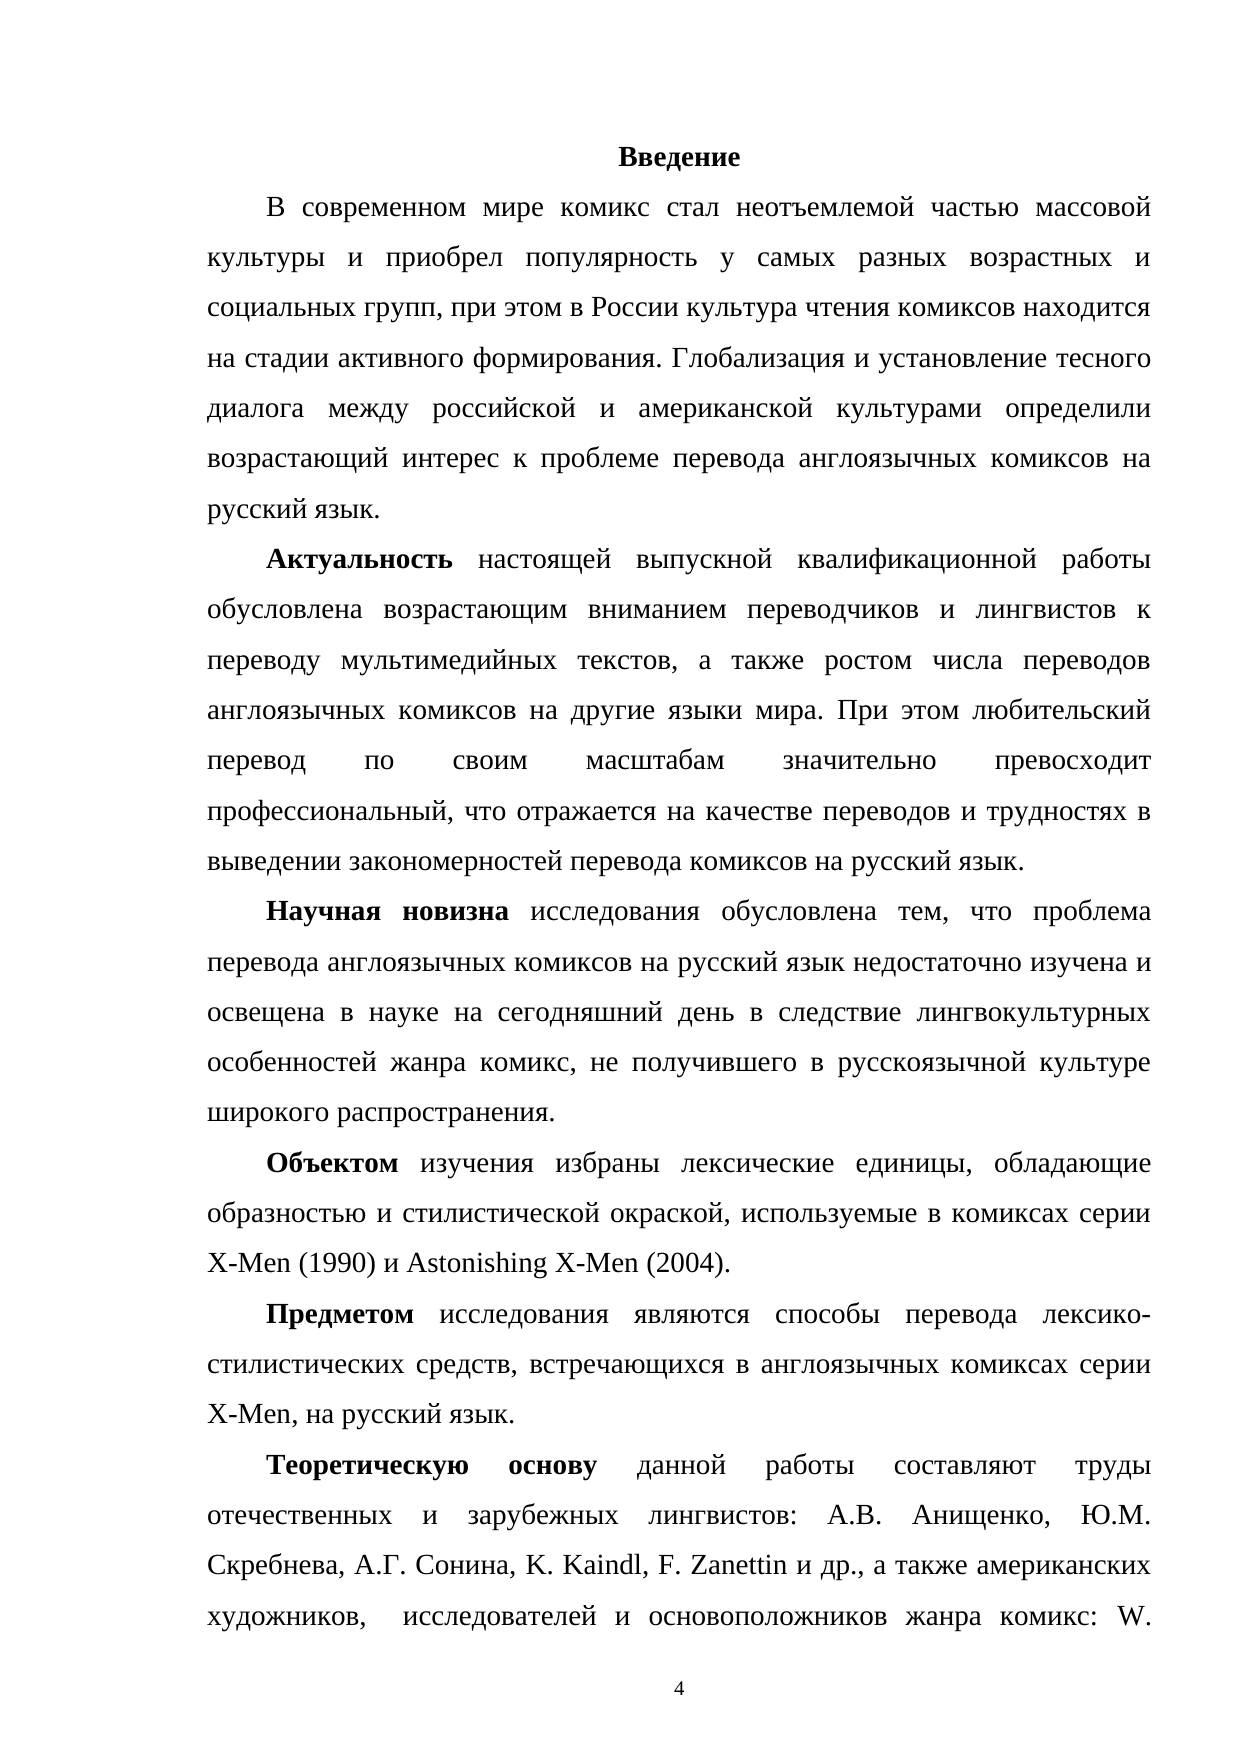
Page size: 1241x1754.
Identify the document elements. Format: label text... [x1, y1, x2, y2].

text Предметом исследования являются способы перевода лексико-стилистических средств, встречающихся в англоязычных комиксах серии X-Men, на русский язык. [207, 1296, 1152, 1430]
text В современном мире комикс стал неотъемлемой частью массовой культуры и приобрел популярность у самых разных возрастных и социальных групп, при этом в России культура чтения комиксов находится на стадии активного формирования. Глобализация и установление тесного диалога между российской и американской культурами определили возрастающий интерес к проблеме перевода англоязычных комиксов на русский язык. [207, 189, 1152, 524]
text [207, 1447, 1152, 1631]
text Научная новизна исследования обусловлена тем, что проблема перевода англоязычных комиксов на русский язык недостаточно изучена и освещена в науке на сегодняшний день в следствие лингвокультурных особенностей жанра комикс, не получившего в русскоязычной культуре широкого распространения. [207, 893, 1152, 1128]
text Объектом изучения избраны лексические единицы, обладающие образностью и стилистической окраской, используемые в комиксах серии X-Men (1990) и Astonishing X-Men (2004). [207, 1145, 1152, 1279]
subtitle Введение [207, 139, 1152, 172]
text Актуальность настоящей выпускной квалификационной работы обусловлена возрастающим вниманием переводчиков и лингвистов к переводу мультимедийных текстов, а также ростом числа переводов англоязычных комиксов на другие языки мира. При этом любительский перевод по своим масштабам значительно превосходит профессиональный, что отражается на качестве переводов и трудностях в выведении закономерностей перевода комиксов на русский язык. [207, 541, 1152, 877]
